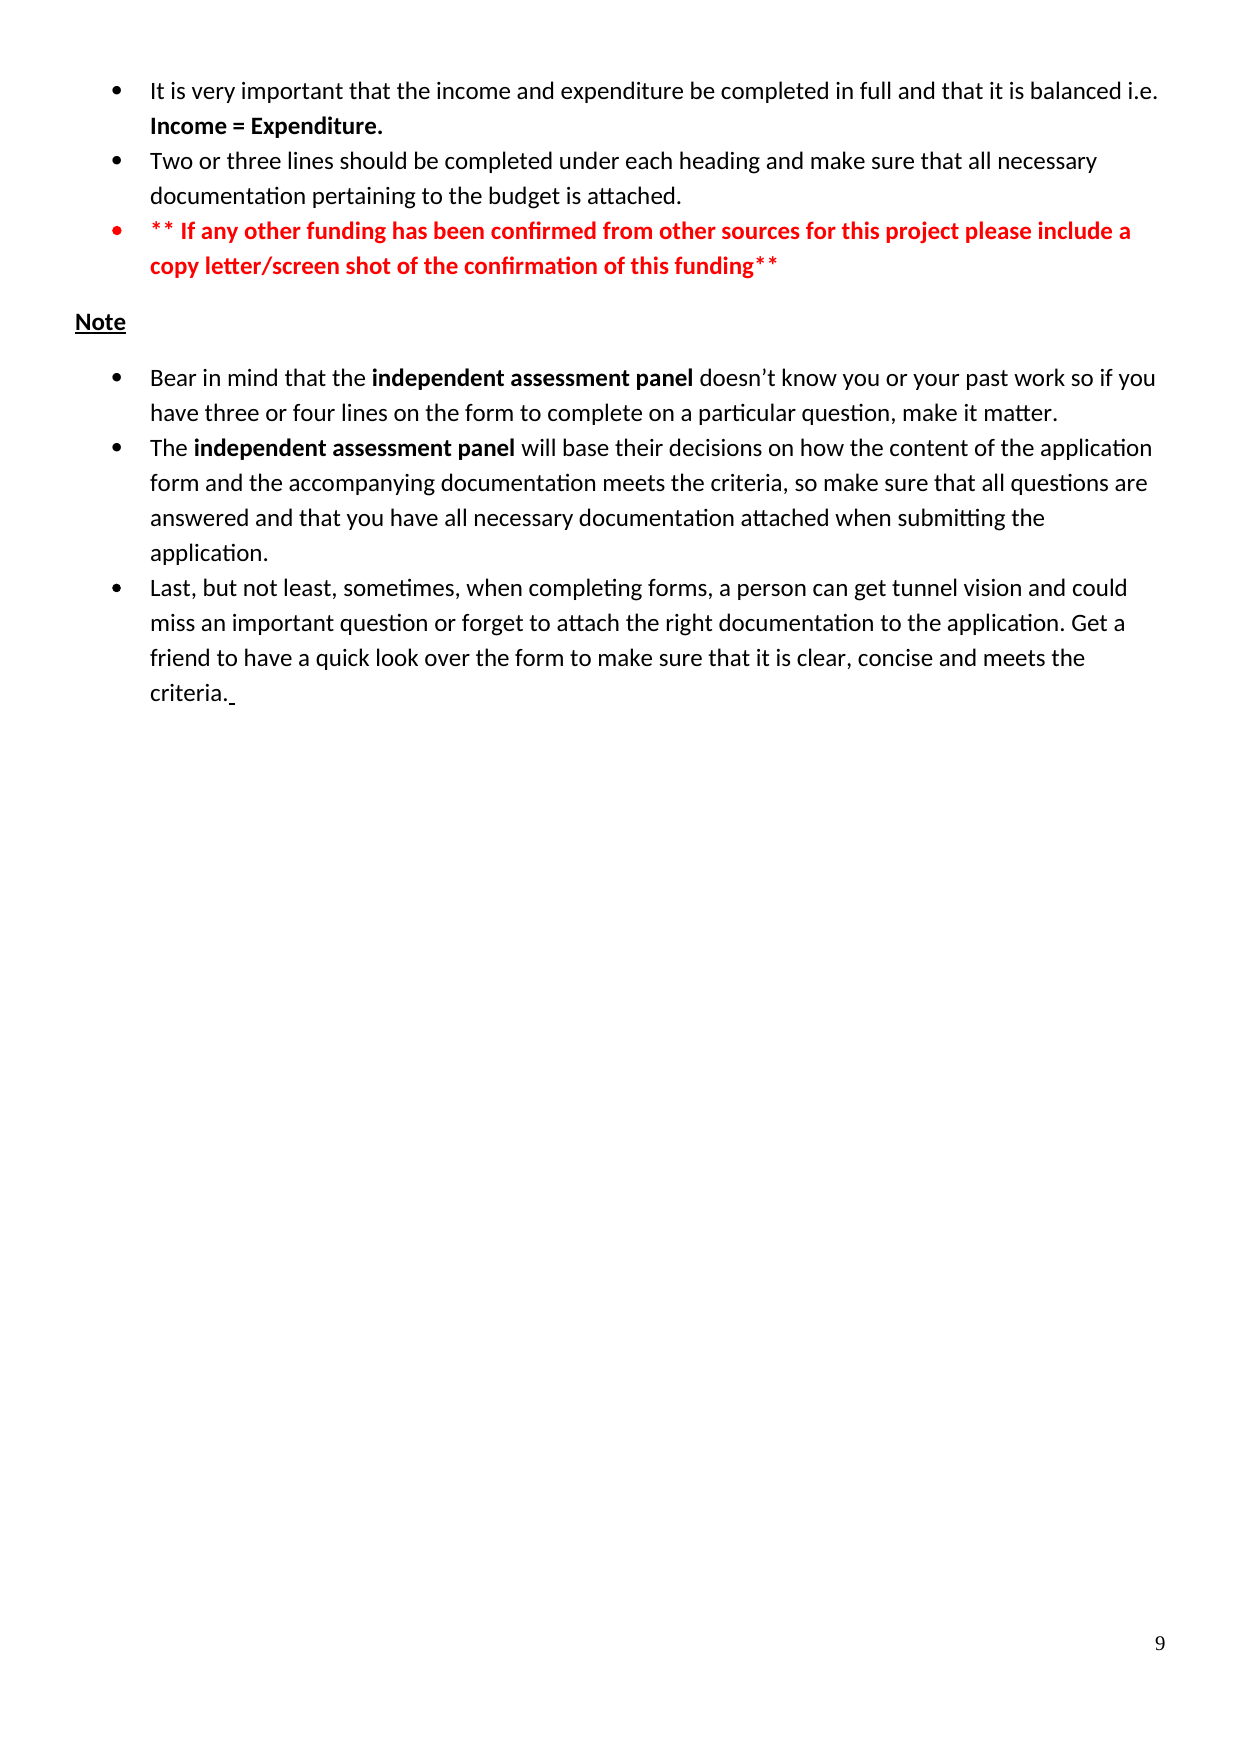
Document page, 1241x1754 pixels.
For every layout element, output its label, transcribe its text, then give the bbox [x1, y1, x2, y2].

text Note [75, 306, 1165, 336]
list The independent assessment panel will base their decisions on how the content of the application form and the accompanying documentation meets the criteria, so make sure that all questions are answered and that you have all necessary documentation attached when submitting the application. [112, 432, 1165, 567]
list It is very important that the income and expenditure be completed in full and that it is balanced i.e. Income = Expenditure. [112, 75, 1165, 141]
list Two or three lines should be completed under each heading and make sure that all necessary documentation pertaining to the budget is attached. [112, 145, 1165, 211]
list ** If any other funding has been confirmed from other sources for this project please include a copy letter/screen shot of the confirmation of this funding** [112, 215, 1165, 281]
list Bear in mind that the independent assessment panel doesn’t know you or your past work so if you have three or four lines on the form to complete on a particular question, make it matter. [112, 362, 1165, 427]
list Last, but not least, sometimes, when completing forms, a person can get tunnel vision and could miss an important question or forget to attach the right documentation to the application. Get a friend to have a quick look over the form to make sure that it is clear, concise and meets the criteria. [112, 572, 1165, 708]
